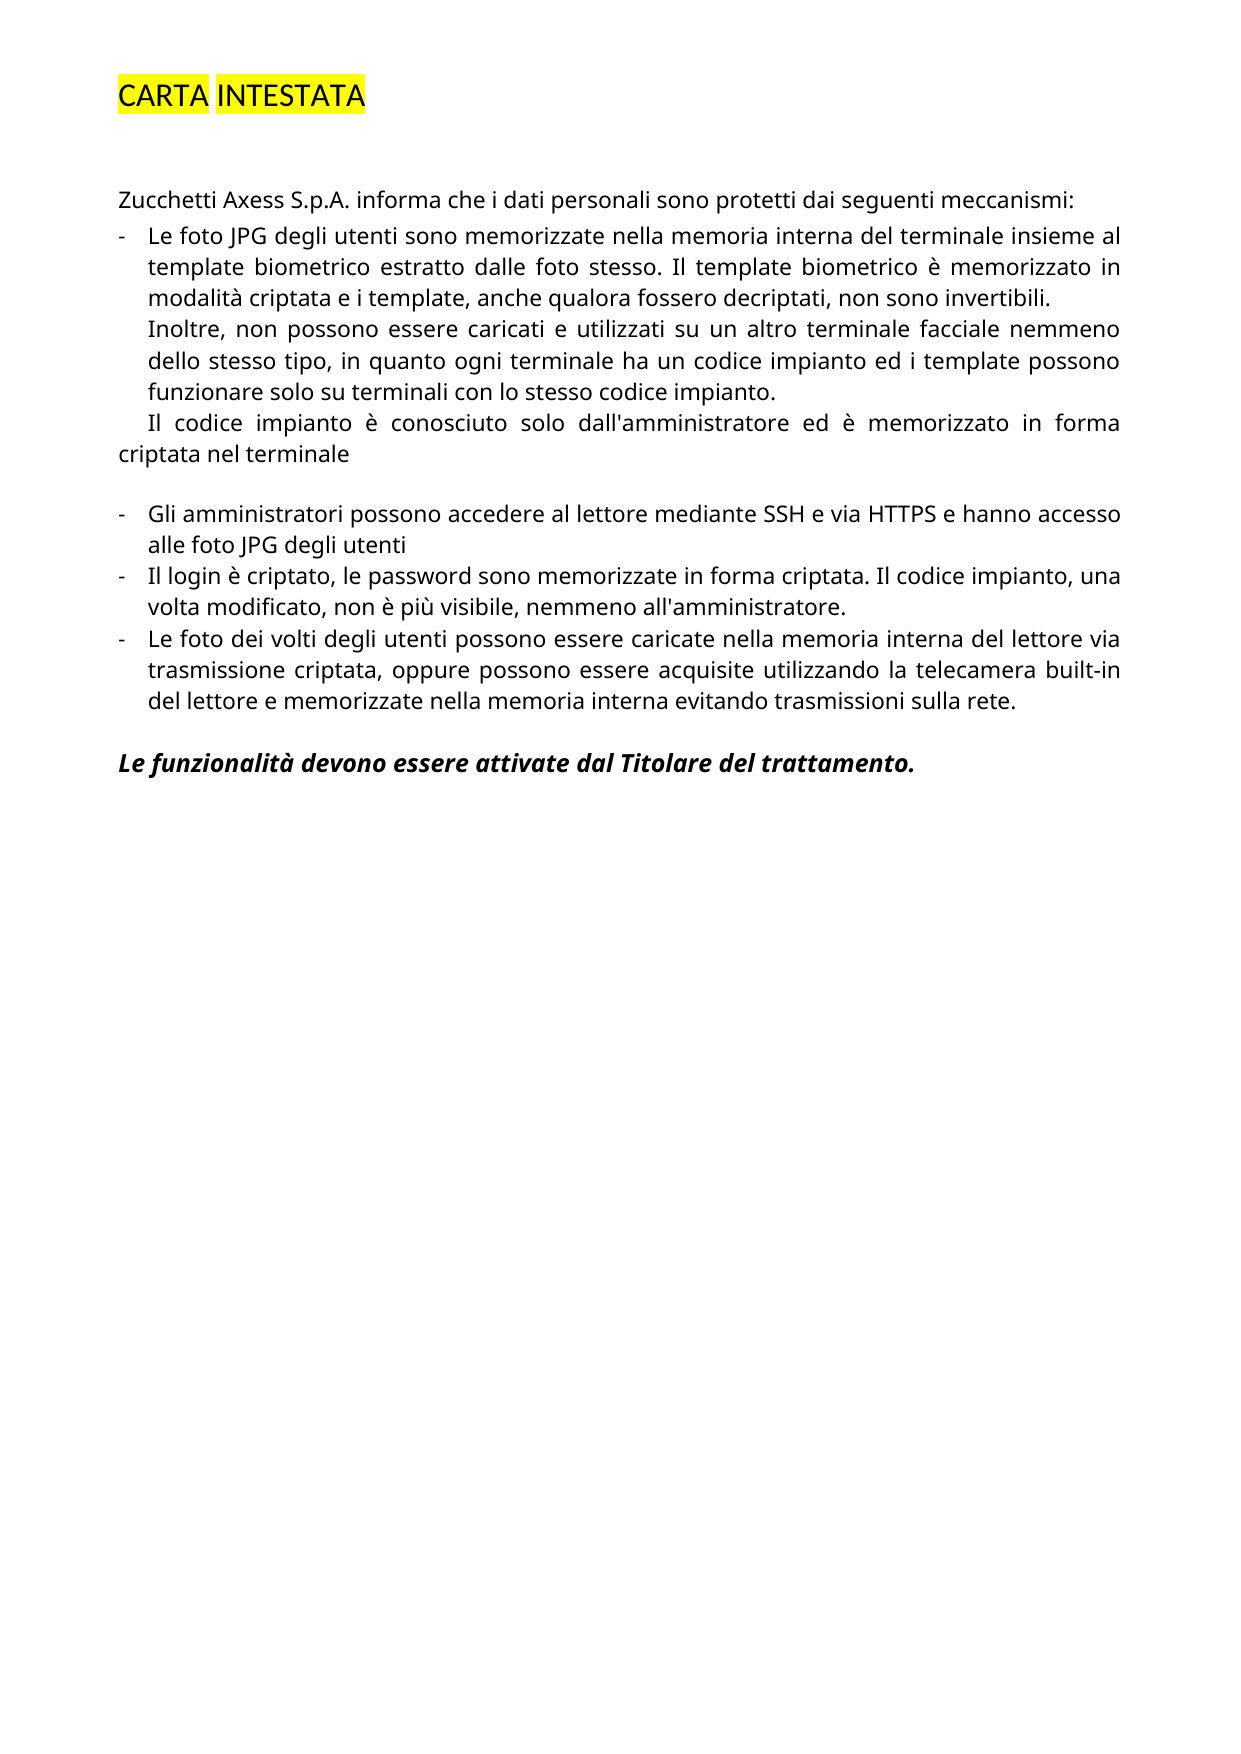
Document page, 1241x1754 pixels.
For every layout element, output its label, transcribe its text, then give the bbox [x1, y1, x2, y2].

text Il codice impianto è conosciuto solo dall'amministratore ed è memorizzato in forma criptata nel terminale [118, 407, 1122, 469]
text Inoltre, non possono essere caricati e utilizzati su un altro terminale facciale nemmeno dello stesso tipo, in quanto ogni terminale ha un codice impianto ed i template possono funzionare solo su terminali con lo stesso codice impianto. [148, 313, 1122, 407]
list Il login è criptato, le password sono memorizzate in forma criptata. Il codice impianto, una volta modificato, non è più visibile, nemmeno all'amministratore. [118, 560, 1122, 623]
list Le foto dei volti degli utenti possono essere caricate nella memoria interna del lettore via trasmissione criptata, oppure possono essere acquisite utilizzando la telecamera built-in del lettore e memorizzate nella memoria interna evitando trasmissioni sulla rete. [118, 623, 1122, 716]
list Gli amministratori possono accedere al lettore mediante SSH e via HTTPS e hanno accesso alle foto JPG degli utenti [118, 498, 1122, 560]
text Le funzionalità devono essere attivate dal Titolare del trattamento. [118, 746, 1122, 779]
list Le foto JPG degli utenti sono memorizzate nella memoria interna del terminale insieme al template biometrico estratto dalle foto stesso. Il template biometrico è memorizzato in modalità criptata e i template, anche qualora fossero decriptati, non sono invertibili. [118, 219, 1122, 313]
text Zucchetti Axess S.p.A. informa che i dati personali sono protetti dai seguenti meccanismi: [118, 184, 1122, 215]
